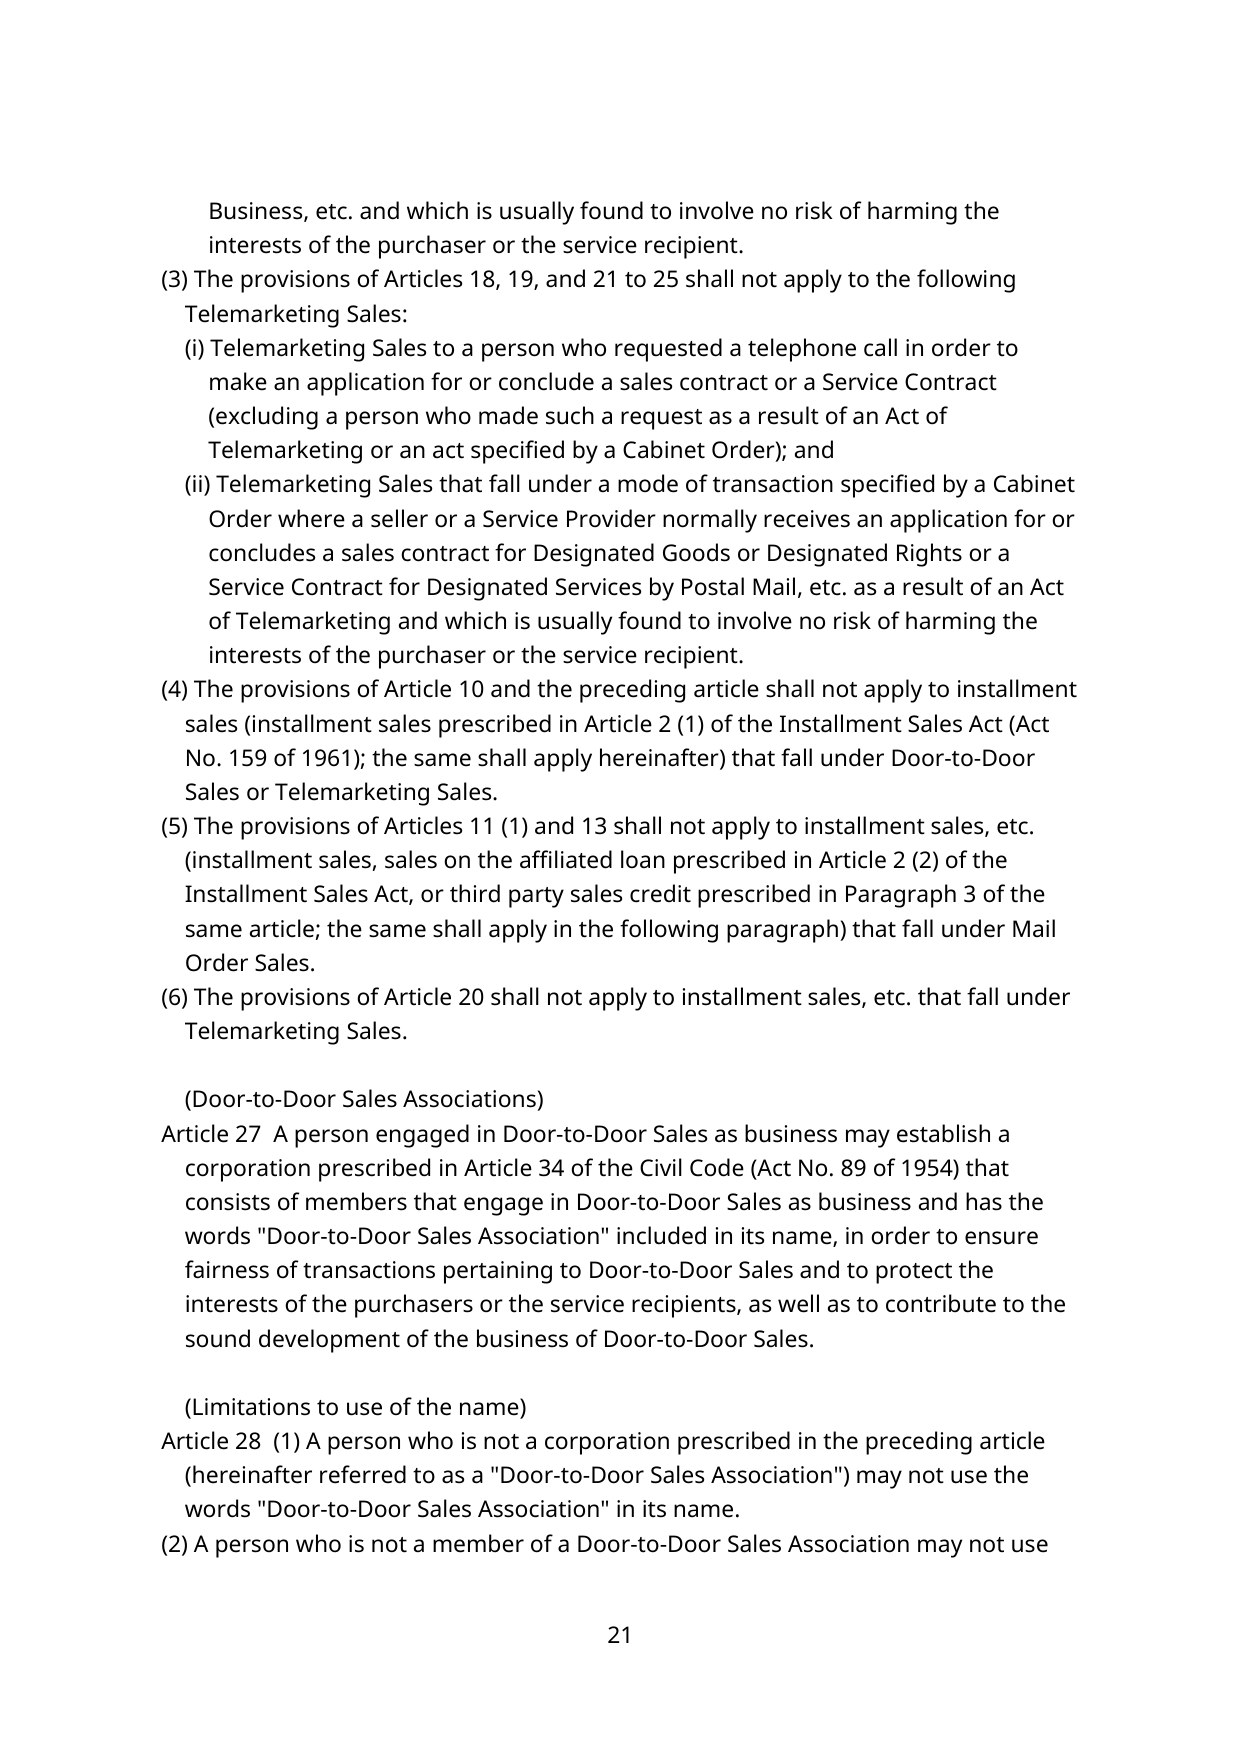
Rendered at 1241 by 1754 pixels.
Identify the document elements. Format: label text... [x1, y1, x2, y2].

text (Limitations to use of the name) [184, 1389, 1079, 1424]
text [184, 194, 1079, 262]
text (5) The provisions of Articles 11 (1) and 13 shall not apply to installment sales, etc. (installment sales, sales on the affiliated loan prescribed in Article 2 (2) of the Installment Sales Act, or third party sales credit prescribed in Paragraph 3 of the same article; the same shall apply in the following paragraph) that fall under Mail Order Sales. [161, 809, 1079, 979]
text (4) The provisions of Article 10 and the preceding article shall not apply to installment sales (installment sales prescribed in Article 2 (1) of the Installment Sales Act (Act No. 159 of 1961); the same shall apply hereinafter) that fall under Door-to-Door Sales or Telemarketing Sales. [161, 672, 1079, 809]
text (i) Telemarketing Sales to a person who requested a telephone call in order to make an application for or conclude a sales contract or a Service Contract (excluding a person who made such a request as a result of an Act of Telemarketing or an act specified by a Cabinet Order); and [184, 330, 1079, 467]
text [161, 1526, 1079, 1560]
text (ii) Telemarketing Sales that fall under a mode of transaction specified by a Cabinet Order where a seller or a Service Provider normally receives an application for or concludes a sales contract for Designated Goods or Designated Rights or a Service Contract for Designated Services by Postal Mail, etc. as a result of an Act of Telemarketing and which is usually found to involve no risk of harming the interests of the purchaser or the service recipient. [184, 467, 1079, 672]
text (6) The provisions of Article 20 shall not apply to installment sales, etc. that fall under Telemarketing Sales. [161, 979, 1079, 1048]
text (3) The provisions of Articles 18, 19, and 21 to 25 shall not apply to the following Telemarketing Sales: [161, 262, 1079, 330]
text (Door-to-Door Sales Associations) [184, 1082, 1079, 1116]
text Article 28 (1) A person who is not a corporation prescribed in the preceding article (hereinafter referred to as a "Door-to-Door Sales Association") may not use the words "Door-to-Door Sales Association" in its name. [161, 1424, 1079, 1526]
text Article 27 A person engaged in Door-to-Door Sales as business may establish a corporation prescribed in Article 34 of the Civil Code (Act No. 89 of 1954) that consists of members that engage in Door-to-Door Sales as business and has the words "Door-to-Door Sales Association" included in its name, in order to ensure fairness of transactions pertaining to Door-to-Door Sales and to protect the interests of the purchasers or the service recipients, as well as to contribute to the sound development of the business of Door-to-Door Sales. [161, 1116, 1079, 1355]
